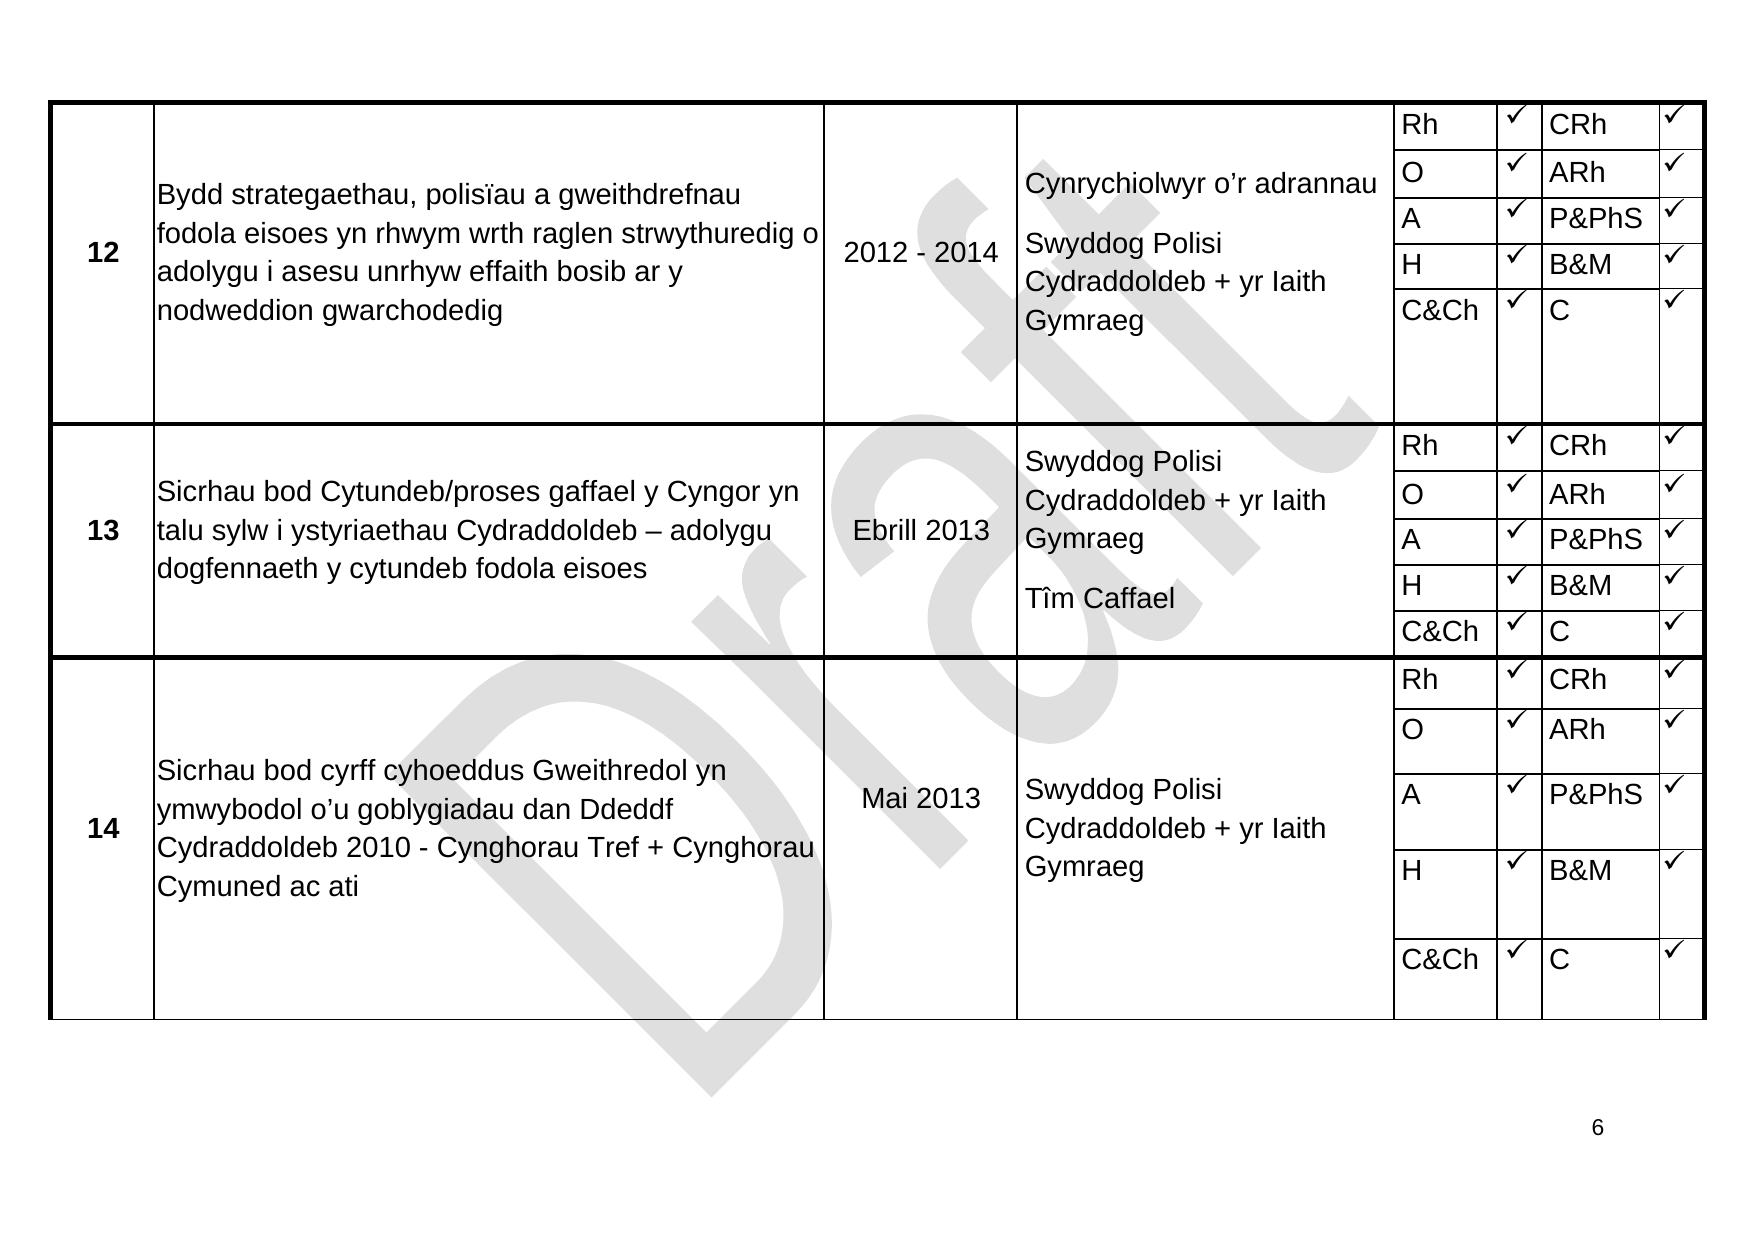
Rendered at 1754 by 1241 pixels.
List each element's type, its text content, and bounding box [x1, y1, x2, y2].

table_cell Ebrill 2013 [825, 426, 1016, 655]
table_cell [1660, 198, 1702, 243]
table_cell C [1543, 940, 1659, 1018]
table_cell Sicrhau bod Cytundeb/proses gaffael y Cyngor yn talu sylw i ystyriaethau Cydraddoldeb – adolygu dogfennaeth y cytundeb fodola eisoes [155, 426, 823, 655]
table_cell [1660, 519, 1702, 564]
table_cell [1660, 244, 1702, 288]
table_cell Mai 2013 [825, 660, 1016, 1018]
table_cell C [1543, 290, 1659, 422]
table_cell [1498, 612, 1541, 655]
table_header Cynrychiolwyr o’r adrannau Swyddog Polisi Cydraddoldeb + yr Iaith Gymraeg [1018, 105, 1393, 422]
table_cell [1498, 472, 1541, 518]
table_cell ARh [1543, 710, 1659, 773]
table_cell Sicrhau bod cyrff cyhoeddus Gweithredol yn ymwybodol o’u goblygiadau dan Ddeddf Cydraddoldeb 2010 - Cynghorau Tref + Cynghorau Cymuned ac ati [155, 660, 823, 1018]
table_cell [1660, 660, 1702, 708]
table_cell [1498, 290, 1541, 422]
table_cell Rh [1395, 426, 1496, 470]
table_cell P&PhS [1543, 775, 1659, 849]
table_cell CRh [1543, 660, 1659, 708]
table_header CRh [1543, 105, 1659, 148]
table_cell C [1543, 612, 1659, 655]
table_cell CRh [1543, 426, 1659, 470]
table_cell C&Ch [1395, 290, 1496, 422]
table_cell [1660, 611, 1702, 655]
table_cell [1660, 150, 1702, 197]
table_cell P&PhS [1543, 520, 1659, 564]
table_cell B&M [1543, 566, 1659, 610]
table_cell ARh [1543, 472, 1659, 518]
table_cell [1498, 426, 1541, 470]
table_cell [1498, 940, 1541, 1018]
table_cell B&M [1543, 245, 1659, 288]
table_cell [1498, 775, 1541, 849]
table_cell [1498, 566, 1541, 610]
table_cell H [1395, 851, 1496, 938]
table_cell [1660, 565, 1702, 610]
table_cell A [1395, 775, 1496, 849]
table_cell Swyddog Polisi Cydraddoldeb + yr Iaith Gymraeg Tîm Caffael [1018, 426, 1393, 655]
table_cell [1498, 245, 1541, 288]
table_cell [1498, 710, 1541, 773]
table_header [1498, 105, 1541, 148]
table_header 12 [53, 105, 153, 422]
table_cell C&Ch [1395, 940, 1496, 1018]
table_cell C&Ch [1395, 612, 1496, 655]
table_cell [1660, 289, 1702, 422]
table_header [1660, 105, 1702, 148]
table_cell [1660, 850, 1702, 938]
table_header 2012 - 2014 [825, 105, 1016, 422]
table_cell [1498, 851, 1541, 938]
table_cell 14 [53, 660, 153, 1018]
table_cell O [1395, 472, 1496, 518]
table_cell [1660, 471, 1702, 518]
table_cell [1660, 426, 1702, 470]
table_cell O [1395, 710, 1496, 773]
table_cell A [1395, 199, 1496, 243]
table_cell H [1395, 245, 1496, 288]
table_cell [1498, 151, 1541, 197]
table_cell [1498, 660, 1541, 708]
table_cell [1660, 774, 1702, 849]
table_cell [1498, 199, 1541, 243]
table_cell ARh [1543, 151, 1659, 197]
table_header Bydd strategaethau, polisïau a gweithdrefnau fodola eisoes yn rhwym wrth raglen strwythuredig o adolygu i asesu unrhyw effaith bosib ar y nodweddion gwarchodedig [155, 105, 823, 422]
table_cell 13 [53, 426, 153, 655]
table_cell [1660, 939, 1702, 1018]
table_cell [1498, 520, 1541, 564]
table_cell A [1395, 520, 1496, 564]
table_cell H [1395, 566, 1496, 610]
table_cell Swyddog Polisi Cydraddoldeb + yr Iaith Gymraeg [1018, 660, 1393, 1018]
table_cell [1660, 709, 1702, 773]
table_header Rh [1395, 105, 1496, 148]
table_cell B&M [1543, 851, 1659, 938]
table_cell O [1395, 151, 1496, 197]
table_cell P&PhS [1543, 199, 1659, 243]
table_cell Rh [1395, 660, 1496, 708]
